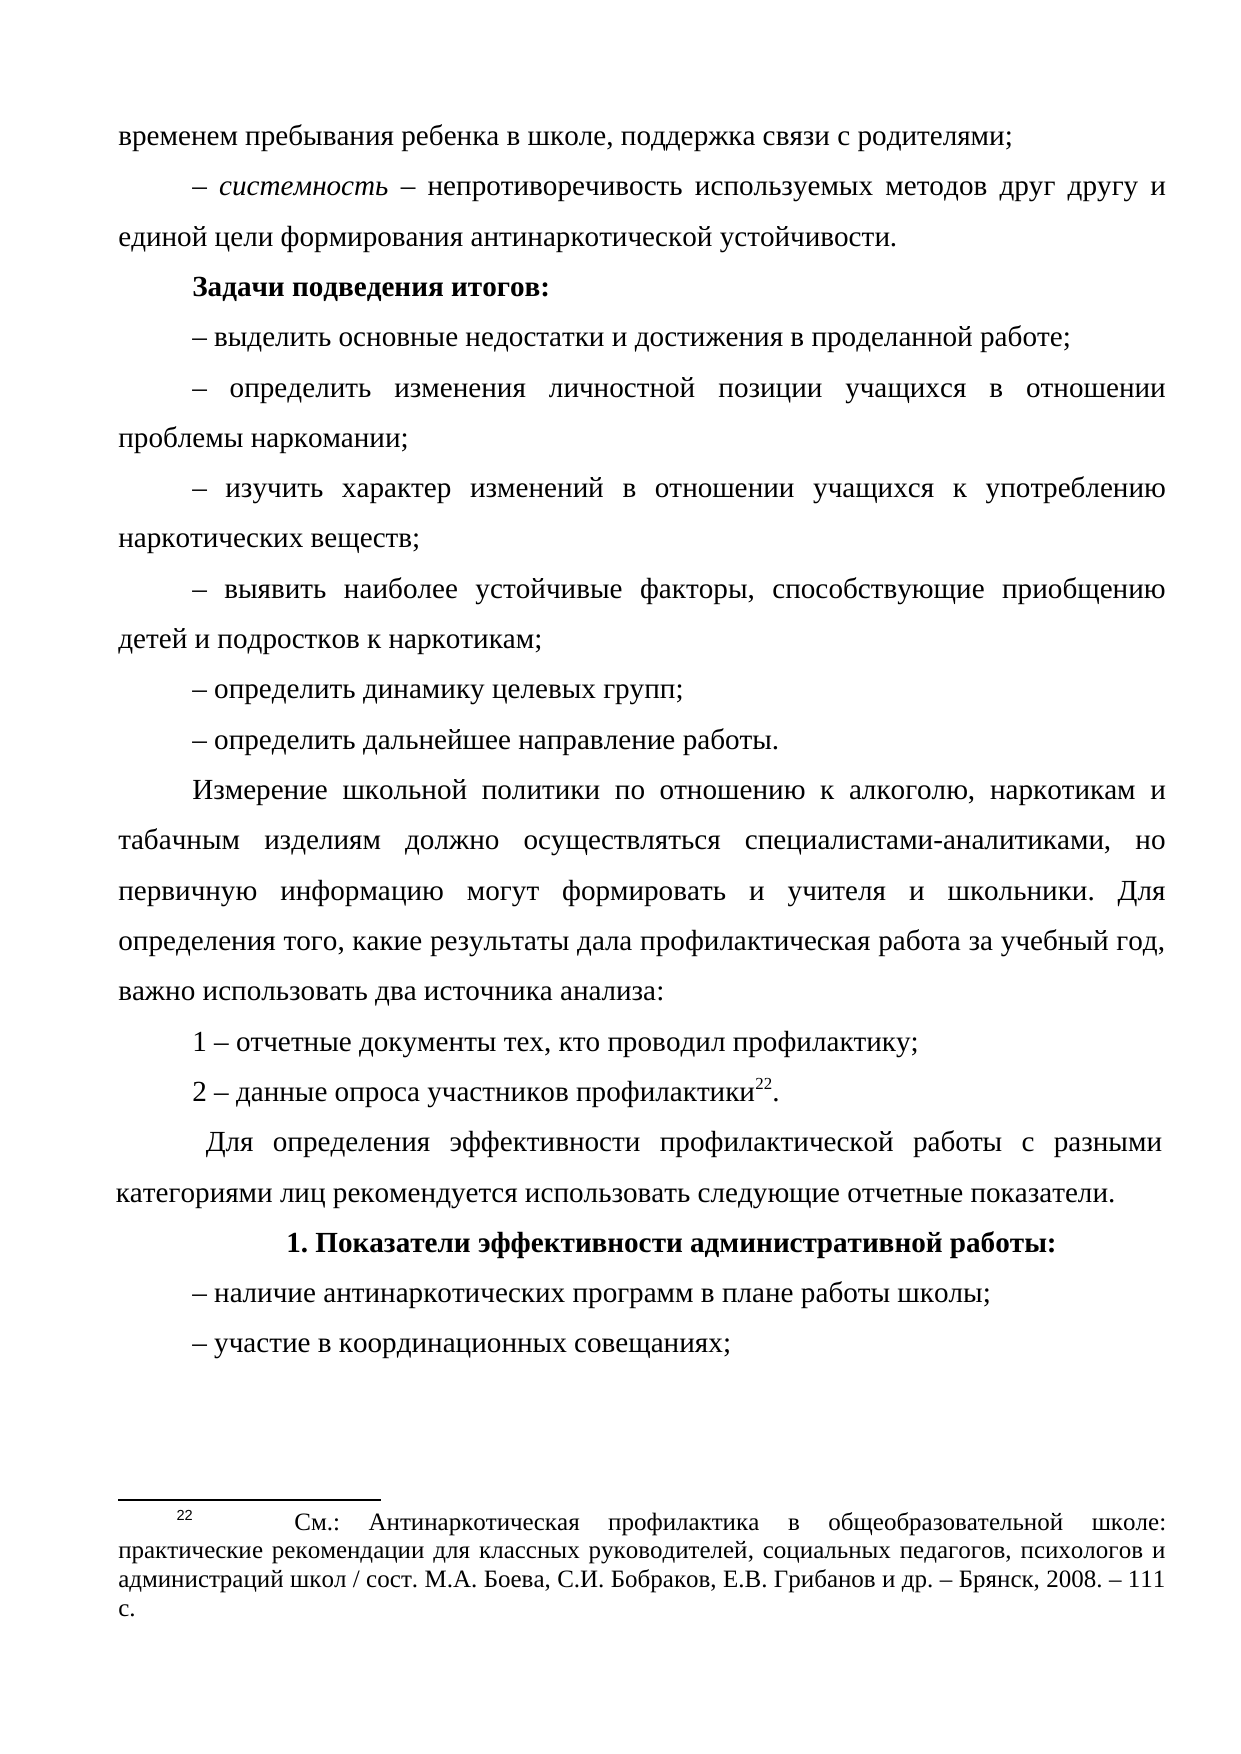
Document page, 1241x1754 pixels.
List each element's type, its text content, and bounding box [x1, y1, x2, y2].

text – выделить основные недостатки и достижения в проделанной работе; [118, 319, 1167, 353]
text – системность – непротиворечивость используемых методов друг другу и единой цели формирования антинаркотической устойчивости. [118, 168, 1167, 252]
text – определить изменения личностной позиции учащихся в отношении проблемы наркомании; [118, 370, 1167, 453]
text – определить дальнейшее направление работы. [118, 722, 1167, 755]
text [118, 118, 1167, 152]
text 1. Показатели эффективности административной работы: [118, 1225, 1167, 1258]
text – изучить характер изменений в отношении учащихся к употреблению наркотических веществ; [118, 470, 1167, 554]
text – наличие антинаркотических программ в плане работы школы; [118, 1275, 1167, 1309]
text – участие в координационных совещаниях; [118, 1326, 1167, 1359]
text – выявить наиболее устойчивые факторы, способствующие приобщению детей и подростков к наркотикам; [118, 571, 1167, 655]
text Для определения эффективности профилактической работы с разными категориями лиц рекомендуется использовать следующие отчетные показатели. [116, 1124, 1163, 1208]
text – определить динамику целевых групп; [118, 672, 1167, 705]
text 2 – данные опроса участников профилактики. [118, 1074, 1167, 1108]
text Измерение школьной политики по отношению к алкоголю, наркотикам и табачным изделиям должно осуществляться специалистами-аналитиками, но первичную информацию могут формировать и учителя и школьники. Для определения того, какие результаты дала профилактическая работа за учебный год, важно использовать два источника анализа: [118, 772, 1167, 1007]
text 1 – отчетные документы тех, кто проводил профилактику; [118, 1024, 1167, 1057]
text Задачи подведения итогов: [118, 269, 1167, 303]
